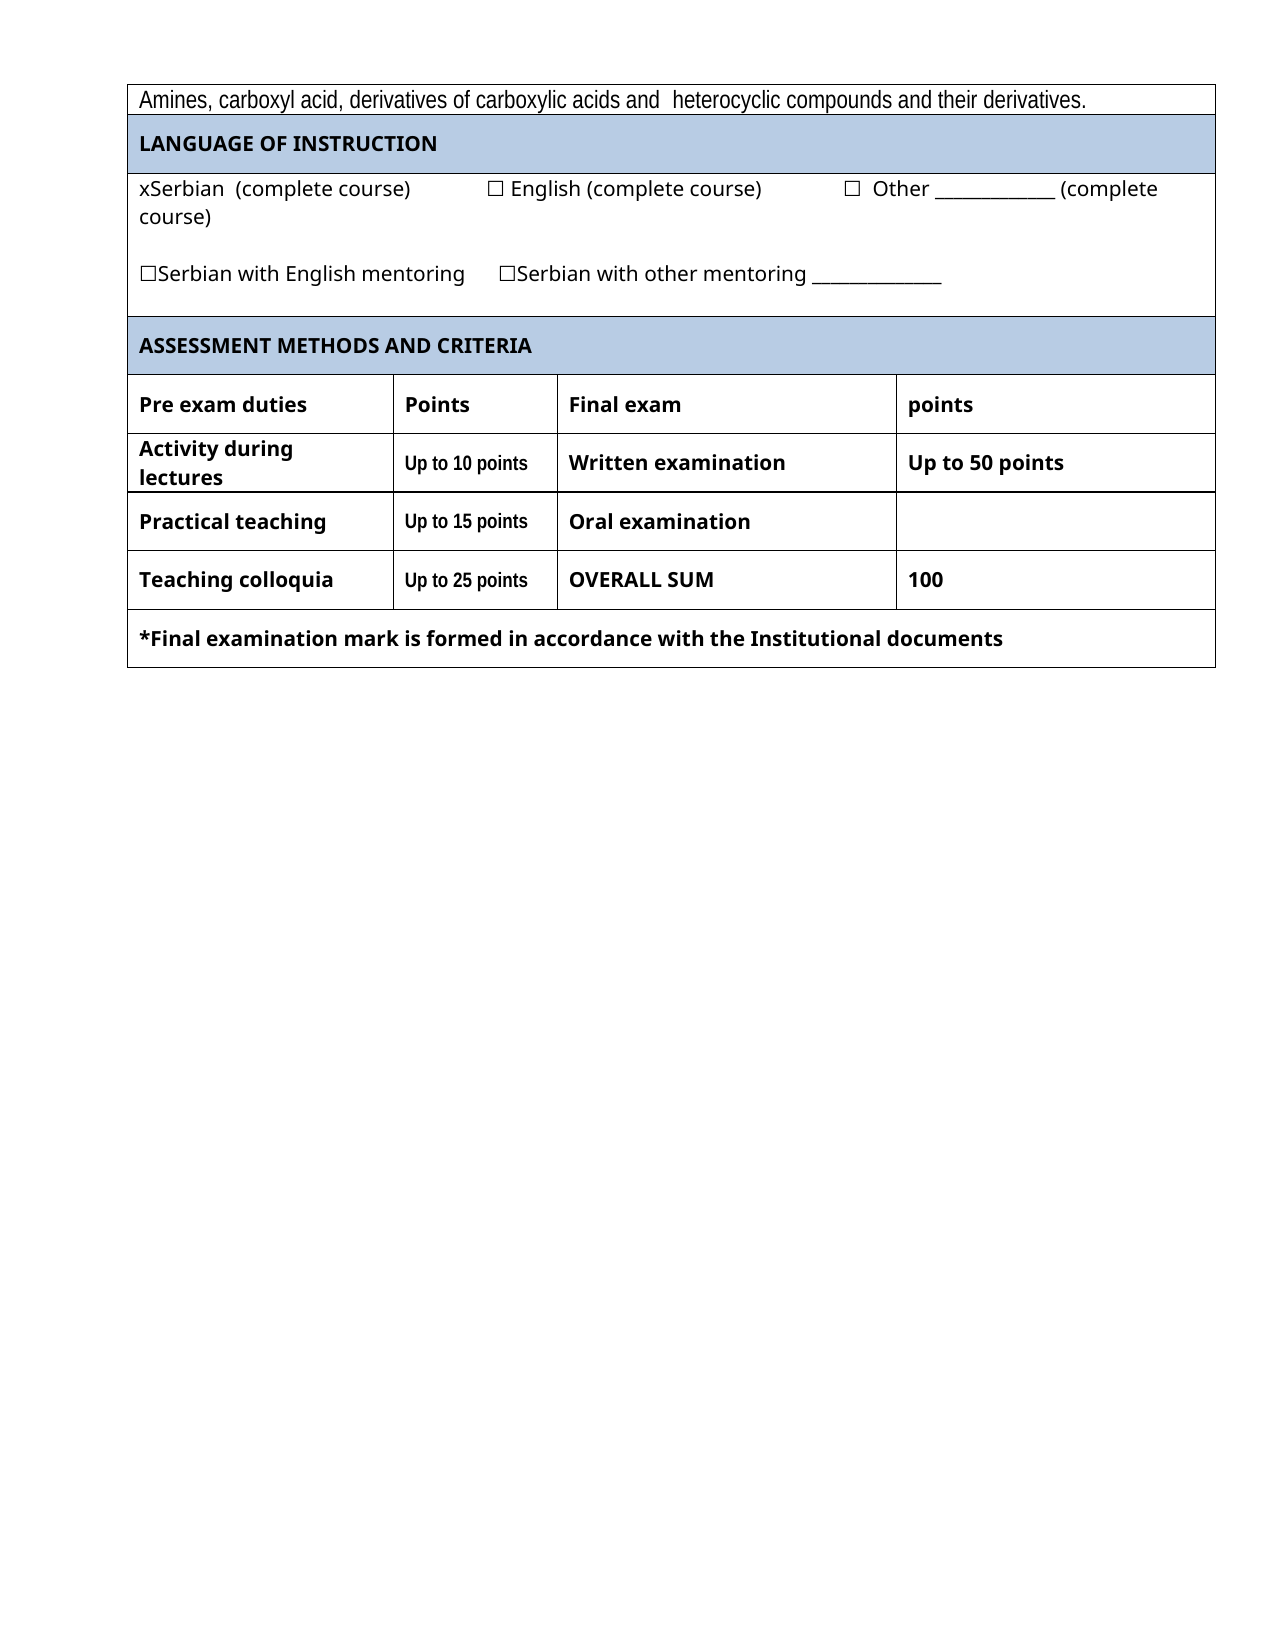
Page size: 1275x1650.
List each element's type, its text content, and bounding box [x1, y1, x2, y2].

table_cell Up to 10 points [394, 434, 557, 491]
table_cell LANGUAGE OF INSTRUCTION [128, 115, 1215, 173]
table_cell Activity during lectures [128, 434, 393, 491]
table_cell Pre exam duties [128, 375, 393, 433]
table_cell Oral examination [558, 493, 896, 550]
table_cell Teaching colloquia [128, 551, 393, 608]
table_cell OVERALL SUM [558, 551, 896, 608]
table_cell Written examination [558, 434, 896, 491]
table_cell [128, 85, 1215, 114]
table_cell [897, 493, 1215, 550]
table_cell *Final examination mark is formed in accordance with the Institutional documents [128, 610, 1215, 667]
table_cell points [897, 375, 1215, 433]
table_cell 100 [897, 551, 1215, 608]
table_cell Up to 15 points [394, 493, 557, 550]
table_cell Up to 25 points [394, 551, 557, 608]
table_cell Points [394, 375, 557, 433]
table_cell xSerbian (complete course) ☐ English (complete course) ☐ Other _____________ (complete course) ☐Serbian with English mentoring ☐Serbian with other mentoring ______________ [128, 174, 1215, 316]
table_cell Up to 50 points [897, 434, 1215, 491]
table_cell ASSESSMENT METHODS AND CRITERIA [128, 317, 1215, 374]
table_cell Final exam [558, 375, 896, 433]
table_cell Practical teaching [128, 493, 393, 550]
